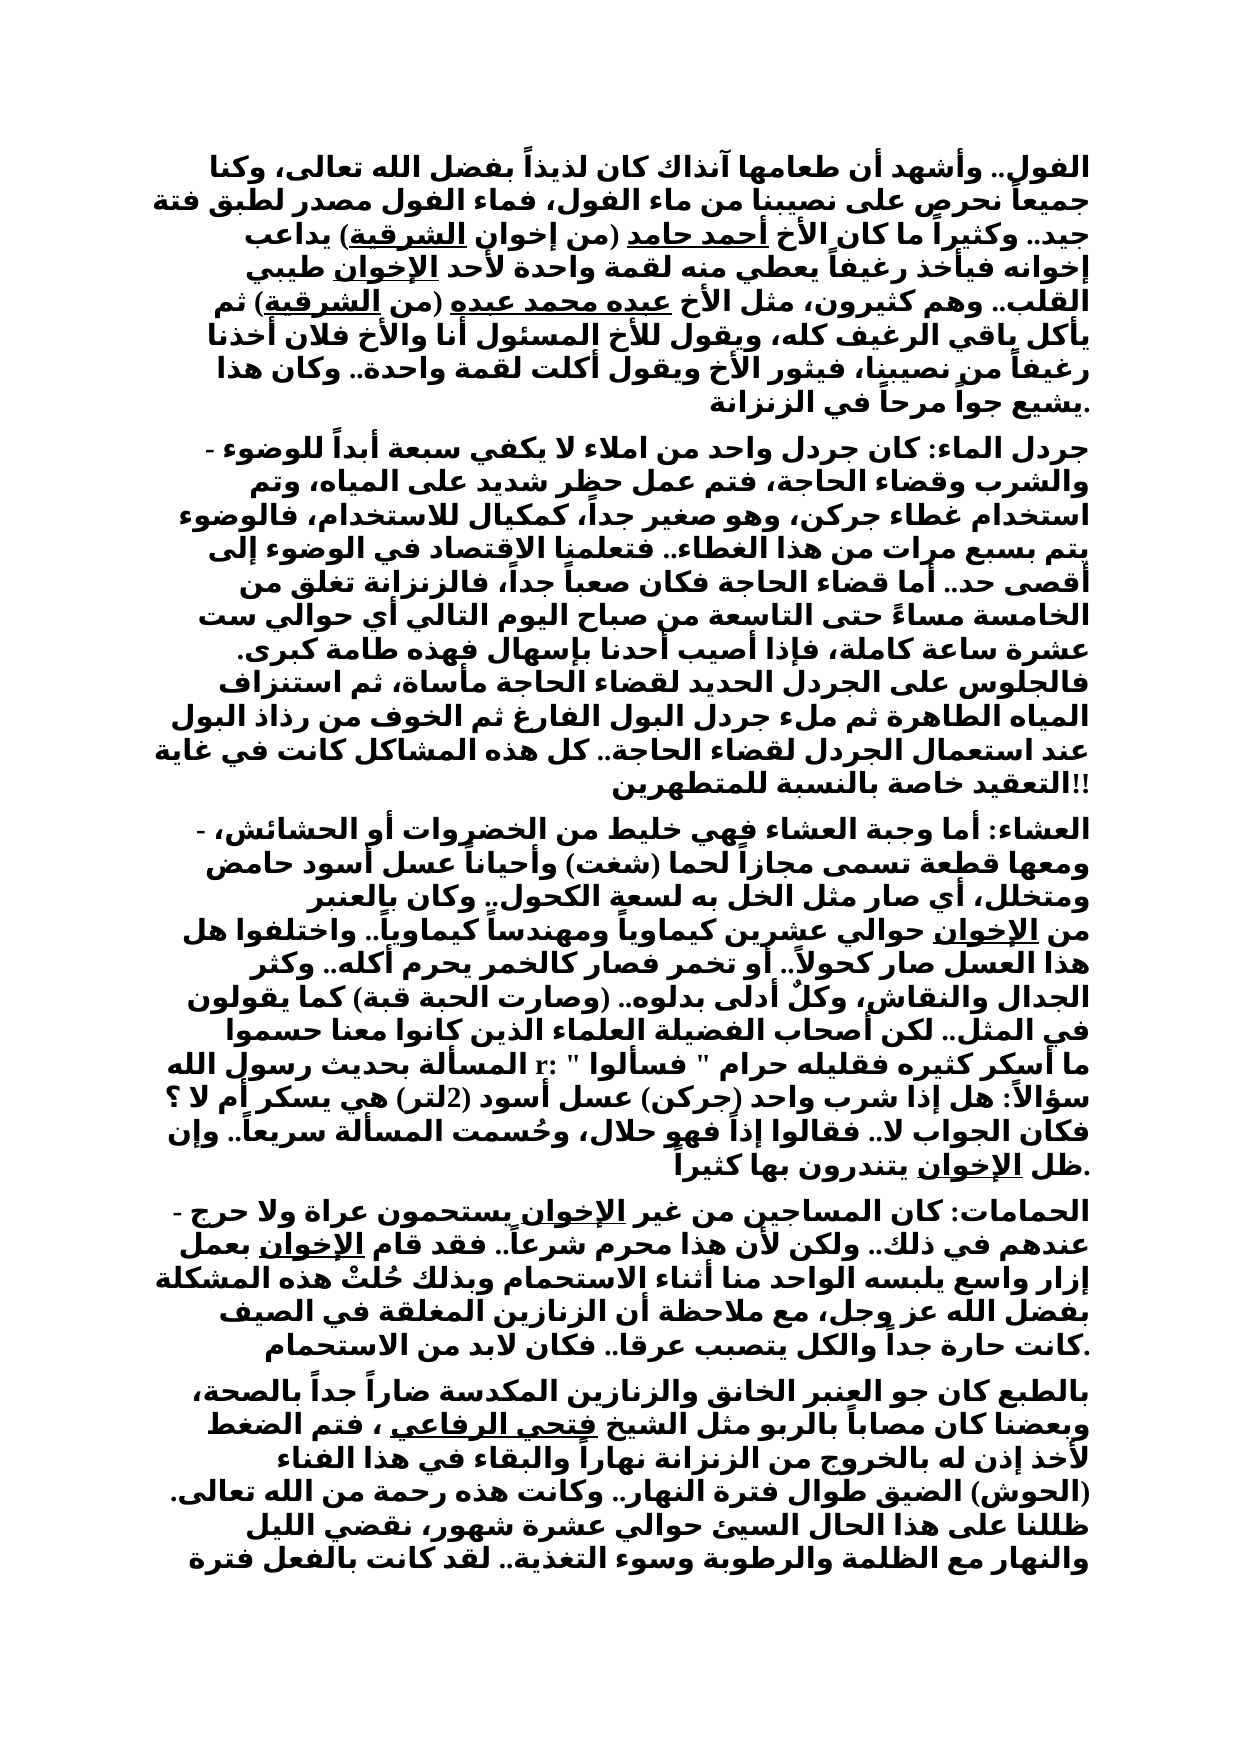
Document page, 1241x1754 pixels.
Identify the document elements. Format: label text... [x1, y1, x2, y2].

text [150, 1374, 1090, 1575]
text - الحمامات: كان المساجين من غير الإخوان يستحمون عراة ولا حرج عندهم في ذلك.. ولكن لأن هذا محرم شرعاً.. فقد قام الإخوان بعمل إزار واسع يلبسه الواحد منا أثناء الاستحمام وبذلك حُلتْ هذه المشكلة بفضل الله عز وجل، مع ملاحظة أن الزنازين المغلقة في الصيف كانت حارة جداً والكل يتصبب عرقا.. فكان لابد من الاستحمام. [150, 1194, 1090, 1361]
text - العشاء: أما وجبة العشاء فهي خليط من الخضروات أو الحشائش، ومعها قطعة تسمى مجازاً لحما (شغت) وأحياناً عسل أسود حامض ومتخلل، أي صار مثل الخل به لسعة الكحول.. وكان بالعنبر من الإخوان حوالي عشرين كيماوياً ومهندساً كيماوياً.. واختلفوا هل هذا العسل صار كحولاً.. أو تخمر فصار كالخمر يحرم أكله.. وكثر الجدال والنقاش، وكلٌ أدلى بدلوه.. (وصارت الحبة قبة) كما يقولون في المثل.. لكن أصحاب الفضيلة العلماء الذين كانوا معنا حسموا المسألة بحديث رسول الله r: " ما أسكر كثيره فقليله حرام " فسألوا سؤالاً: هل إذا شرب واحد (جركن) عسل أسود (2لتر) هي يسكر أم لا ؟ فكان الجواب لا.. فقالوا إذاً فهو حلال، وحُسمت المسألة سريعاً.. وإن ظل الإخوان يتندرون بها كثيراً. [150, 812, 1090, 1181]
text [150, 150, 1090, 418]
text - جردل الماء: كان جردل واحد من املاء لا يكفي سبعة أبداً للوضوء والشرب وقضاء الحاجة، فتم عمل حظر شديد على المياه، وتم استخدام غطاء جركن، وهو صغير جداً، كمكيال للاستخدام، فالوضوء يتم بسبع مرات من هذا الغطاء.. فتعلمنا الاقتصاد في الوضوء إلى أقصى حد.. أما قضاء الحاجة فكان صعباً جداً، فالزنزانة تغلق من الخامسة مساءً حتى التاسعة من صباح اليوم التالي أي حوالي ست عشرة ساعة كاملة، فإذا أصيب أحدنا بإسهال فهذه طامة كبرى. فالجلوس على الجردل الحديد لقضاء الحاجة مأساة، ثم استنزاف المياه الطاهرة ثم ملء جردل البول الفارغ ثم الخوف من رذاذ البول عند استعمال الجردل لقضاء الحاجة.. كل هذه المشاكل كانت في غاية التعقيد خاصة بالنسبة للمتطهرين!! [150, 431, 1090, 800]
